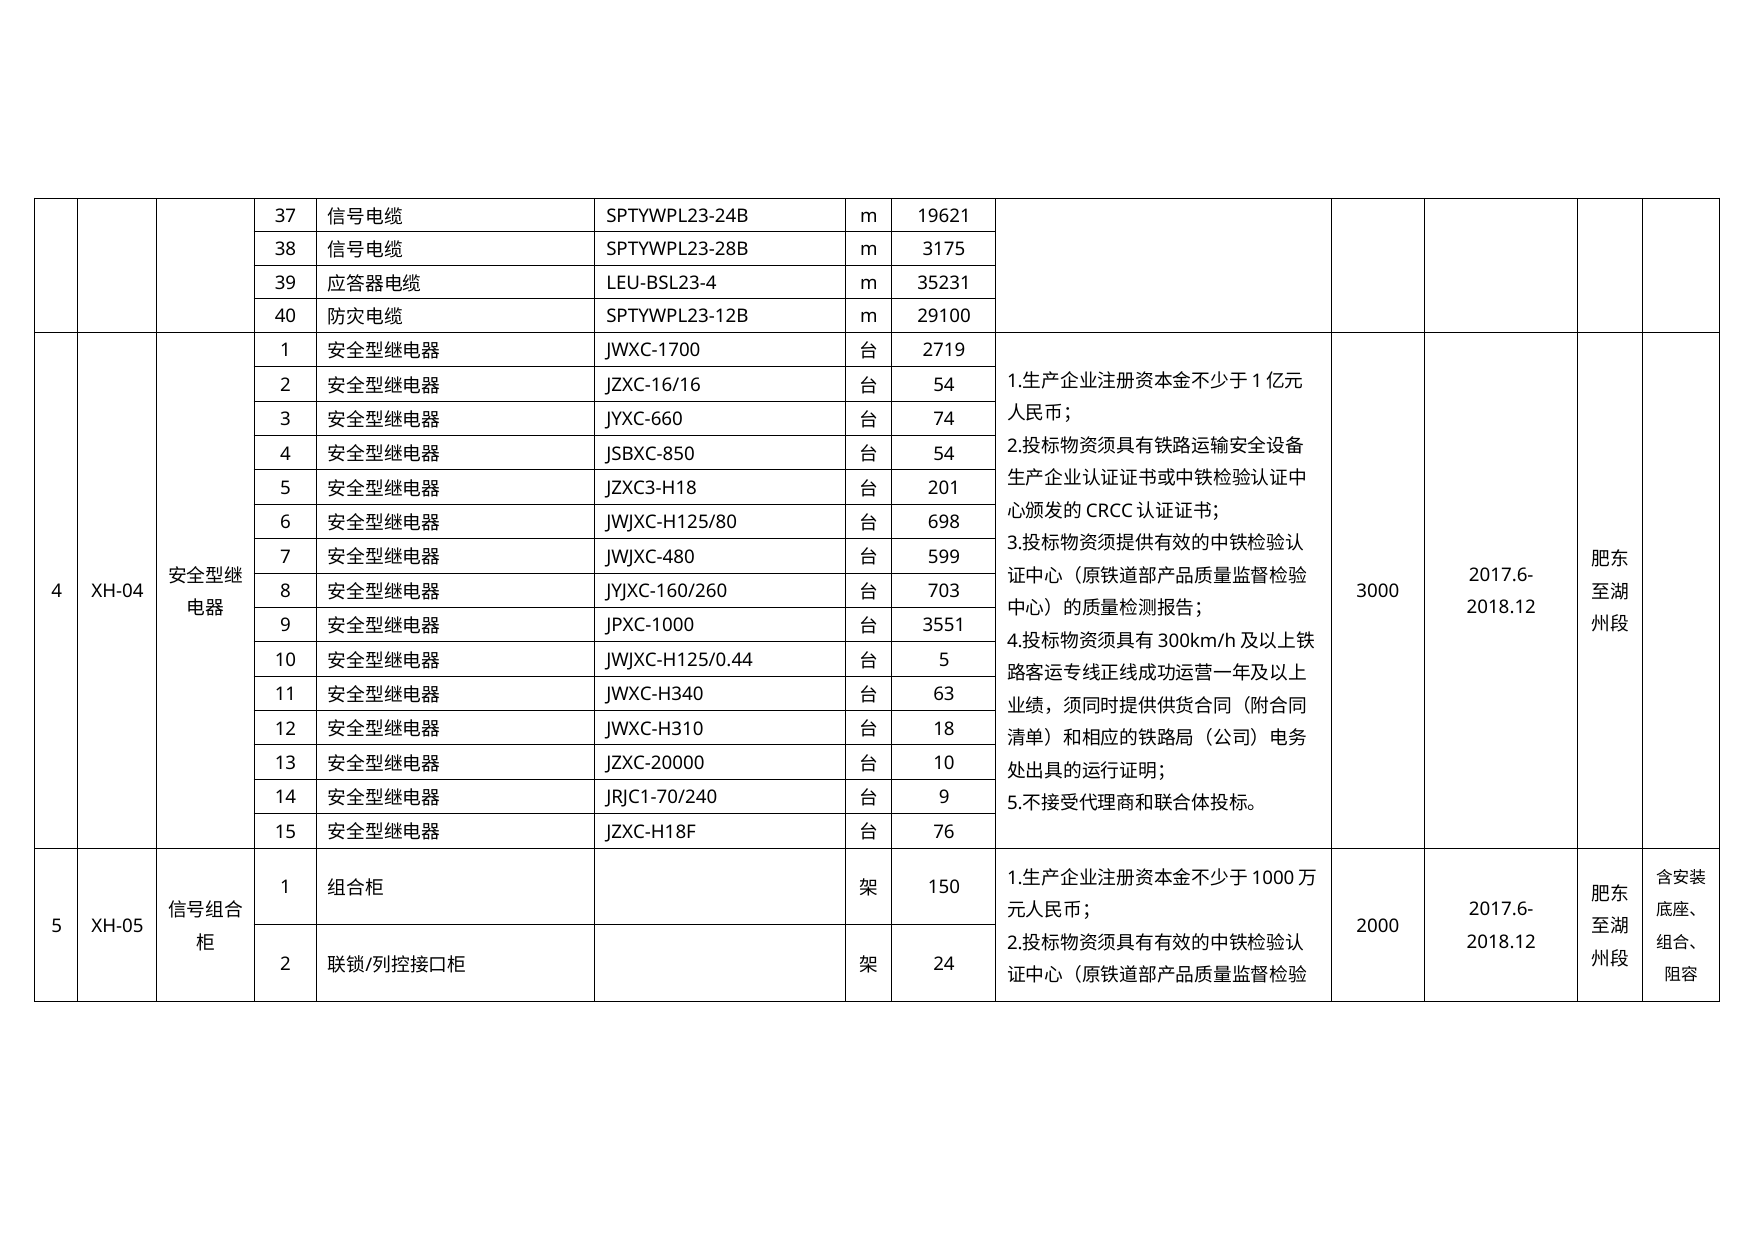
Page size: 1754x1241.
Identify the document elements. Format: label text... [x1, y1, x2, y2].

table_cell XH-04 [78, 333, 156, 847]
table_cell JZXC-H18F [595, 814, 845, 847]
table_cell LEU-BSL23-4 [595, 266, 845, 298]
table_cell 安全型继电器 [317, 574, 594, 607]
table_cell JSBXC-850 [595, 436, 845, 469]
table_cell 150 [892, 849, 995, 924]
table_cell 台 [846, 574, 891, 607]
table_cell JZXC-16/16 [595, 367, 845, 401]
table_cell 10 [892, 745, 995, 779]
table_cell 安全型继电器 [317, 814, 594, 847]
table_cell 24 [892, 925, 995, 1001]
table_cell 信号电缆 [317, 199, 594, 231]
table_cell 架 [846, 849, 891, 924]
table_cell 7 [255, 539, 316, 572]
table_cell 安全型继电器 [317, 402, 594, 435]
table_cell 台 [846, 642, 891, 676]
table_cell 4 [35, 333, 77, 847]
table_cell 1.生产企业注册资本金不少于1亿元人民币； 2.投标物资须具有铁路运输安全设备生产企业认证证书或中铁检验认证中心颁发的CRCC认证证书； 3.投标物资须提供有效的中铁检验认证中心（原铁道部产品质量监督检验中心）的质量检测报告； 4.投标物资须具有300km/h及以上铁路客运专线正线成功运营一年及以上业绩，须同时提供供货合同（附合同清单）和相应的铁路局（公司）电务处出具的运行证明； 5.不接受代理商和联合体投标。 [996, 333, 1331, 847]
table_cell 肥东至湖州段 [1578, 849, 1642, 1001]
table_cell 39 [255, 266, 316, 298]
table_cell 安全型继电器 [317, 642, 594, 676]
table_cell 5 [255, 470, 316, 504]
table_cell 安全型继电器 [317, 470, 594, 504]
table_cell 9 [892, 780, 995, 813]
table_cell 架 [846, 925, 891, 1001]
table_cell 12 [255, 711, 316, 744]
table_cell JWJXC-H125/0.44 [595, 642, 845, 676]
table_cell 安全型继电器 [317, 780, 594, 813]
table_cell JZXC3-H18 [595, 470, 845, 504]
table_cell 4 [255, 436, 316, 469]
table_cell 安全型继电器 [317, 711, 594, 744]
table_cell m [846, 199, 891, 231]
table_cell 10 [255, 642, 316, 676]
table_cell JYJXC-160/260 [595, 574, 845, 607]
table_cell 3000 [1332, 333, 1424, 847]
table_cell JPXC-1000 [595, 608, 845, 641]
table_cell 11 [255, 677, 316, 710]
table_cell 599 [892, 539, 995, 572]
table_cell 2 [255, 367, 316, 401]
table_cell 40 [255, 299, 316, 332]
table_cell 台 [846, 814, 891, 847]
table_cell 台 [846, 677, 891, 710]
table_cell 18 [892, 711, 995, 744]
table_cell 含安装底座、组合、阻容盒、托盘和11个车站、12个中继站所有的走线架、连接槽、爬架及绝缘配套材料。 [1643, 849, 1719, 1001]
table_cell SPTYWPL23-24B [595, 199, 845, 231]
table_cell 联锁/列控接口柜 [317, 925, 594, 1001]
table_cell 台 [846, 745, 891, 779]
table_cell 54 [892, 367, 995, 401]
table_cell JRJC1-70/240 [595, 780, 845, 813]
table_cell JWXC-H340 [595, 677, 845, 710]
table_cell 台 [846, 539, 891, 572]
table_cell 3 [255, 402, 316, 435]
table_cell 38 [255, 232, 316, 265]
table_cell 台 [846, 436, 891, 469]
table_cell 3551 [892, 608, 995, 641]
table_cell 63 [892, 677, 995, 710]
table_cell 安全型继电器 [317, 333, 594, 366]
table_cell 安全型继电器 [317, 677, 594, 710]
table_cell 2719 [892, 333, 995, 366]
table_cell 肥东至湖州段 [1578, 333, 1642, 847]
table_cell 14 [255, 780, 316, 813]
table_cell 台 [846, 333, 891, 366]
table_cell 2017.6-2018.12 [1425, 333, 1577, 847]
table_cell 组合柜 [317, 849, 594, 924]
table_cell 台 [846, 367, 891, 401]
table_cell 台 [846, 780, 891, 813]
table_cell 19621 [892, 199, 995, 231]
table_cell 2000 [1332, 849, 1424, 1001]
table_cell 台 [846, 505, 891, 538]
table_cell 698 [892, 505, 995, 538]
table_cell SPTYWPL23-12B [595, 299, 845, 332]
table_cell XH-05 [78, 849, 156, 1001]
table_cell 6 [255, 505, 316, 538]
table_cell 台 [846, 470, 891, 504]
table_cell 54 [892, 436, 995, 469]
table_cell 安全型继电器 [317, 367, 594, 401]
table_cell 9 [255, 608, 316, 641]
table_cell JWJXC-H125/80 [595, 505, 845, 538]
table_cell 5 [35, 849, 77, 1001]
table_cell 1 [255, 849, 316, 924]
table_cell 安全型继电器 [317, 436, 594, 469]
table_cell JYXC-660 [595, 402, 845, 435]
table_cell 29100 [892, 299, 995, 332]
table_cell 信号组合柜 [157, 849, 254, 1001]
table_cell JWXC-1700 [595, 333, 845, 366]
table_cell 台 [846, 711, 891, 744]
table_cell 2 [255, 925, 316, 1001]
table_cell m [846, 232, 891, 265]
table_cell 74 [892, 402, 995, 435]
table_cell 应答器电缆 [317, 266, 594, 298]
table_cell 15 [255, 814, 316, 847]
table_cell 安全型继电器 [317, 608, 594, 641]
table_cell SPTYWPL23-28B [595, 232, 845, 265]
table_cell [595, 925, 845, 1001]
table_cell 信号电缆 [317, 232, 594, 265]
table_cell 台 [846, 402, 891, 435]
table_cell [595, 849, 845, 924]
table_cell 703 [892, 574, 995, 607]
table_cell 2017.6-2018.12 [1425, 849, 1577, 1001]
table_cell 8 [255, 574, 316, 607]
table_cell 台 [846, 608, 891, 641]
table_cell JWJXC-480 [595, 539, 845, 572]
table_cell 13 [255, 745, 316, 779]
table_cell m [846, 266, 891, 298]
table_cell 37 [255, 199, 316, 231]
table_cell [1643, 333, 1719, 847]
table_cell 安全型继电器 [317, 745, 594, 779]
table_cell 3175 [892, 232, 995, 265]
table_cell 35231 [892, 266, 995, 298]
table_cell JZXC-20000 [595, 745, 845, 779]
table_cell 1 [255, 333, 316, 366]
table_cell m [846, 299, 891, 332]
table_cell 201 [892, 470, 995, 504]
table_cell 5 [892, 642, 995, 676]
table_cell 防灾电缆 [317, 299, 594, 332]
table_cell 安全型继电器 [157, 333, 254, 847]
table_cell 安全型继电器 [317, 505, 594, 538]
table_cell JWXC-H310 [595, 711, 845, 744]
table_cell 1.生产企业注册资本金不少于1000万元人民币； 2.投标物资须具有有效的中铁检验认证中心（原铁道部产品质量监督检验中心）的质量检测报告； 3.投标物资须具有300km/h及以上铁路客运专线正线成功运营一年及以上业绩，须同时提供供货合同（附合同清单）和相应的铁路局（公司）电务处出具的运行证明； 4.不接受代理商和联合体投标。 [996, 849, 1331, 1001]
table_cell 76 [892, 814, 995, 847]
table_cell 安全型继电器 [317, 539, 594, 572]
